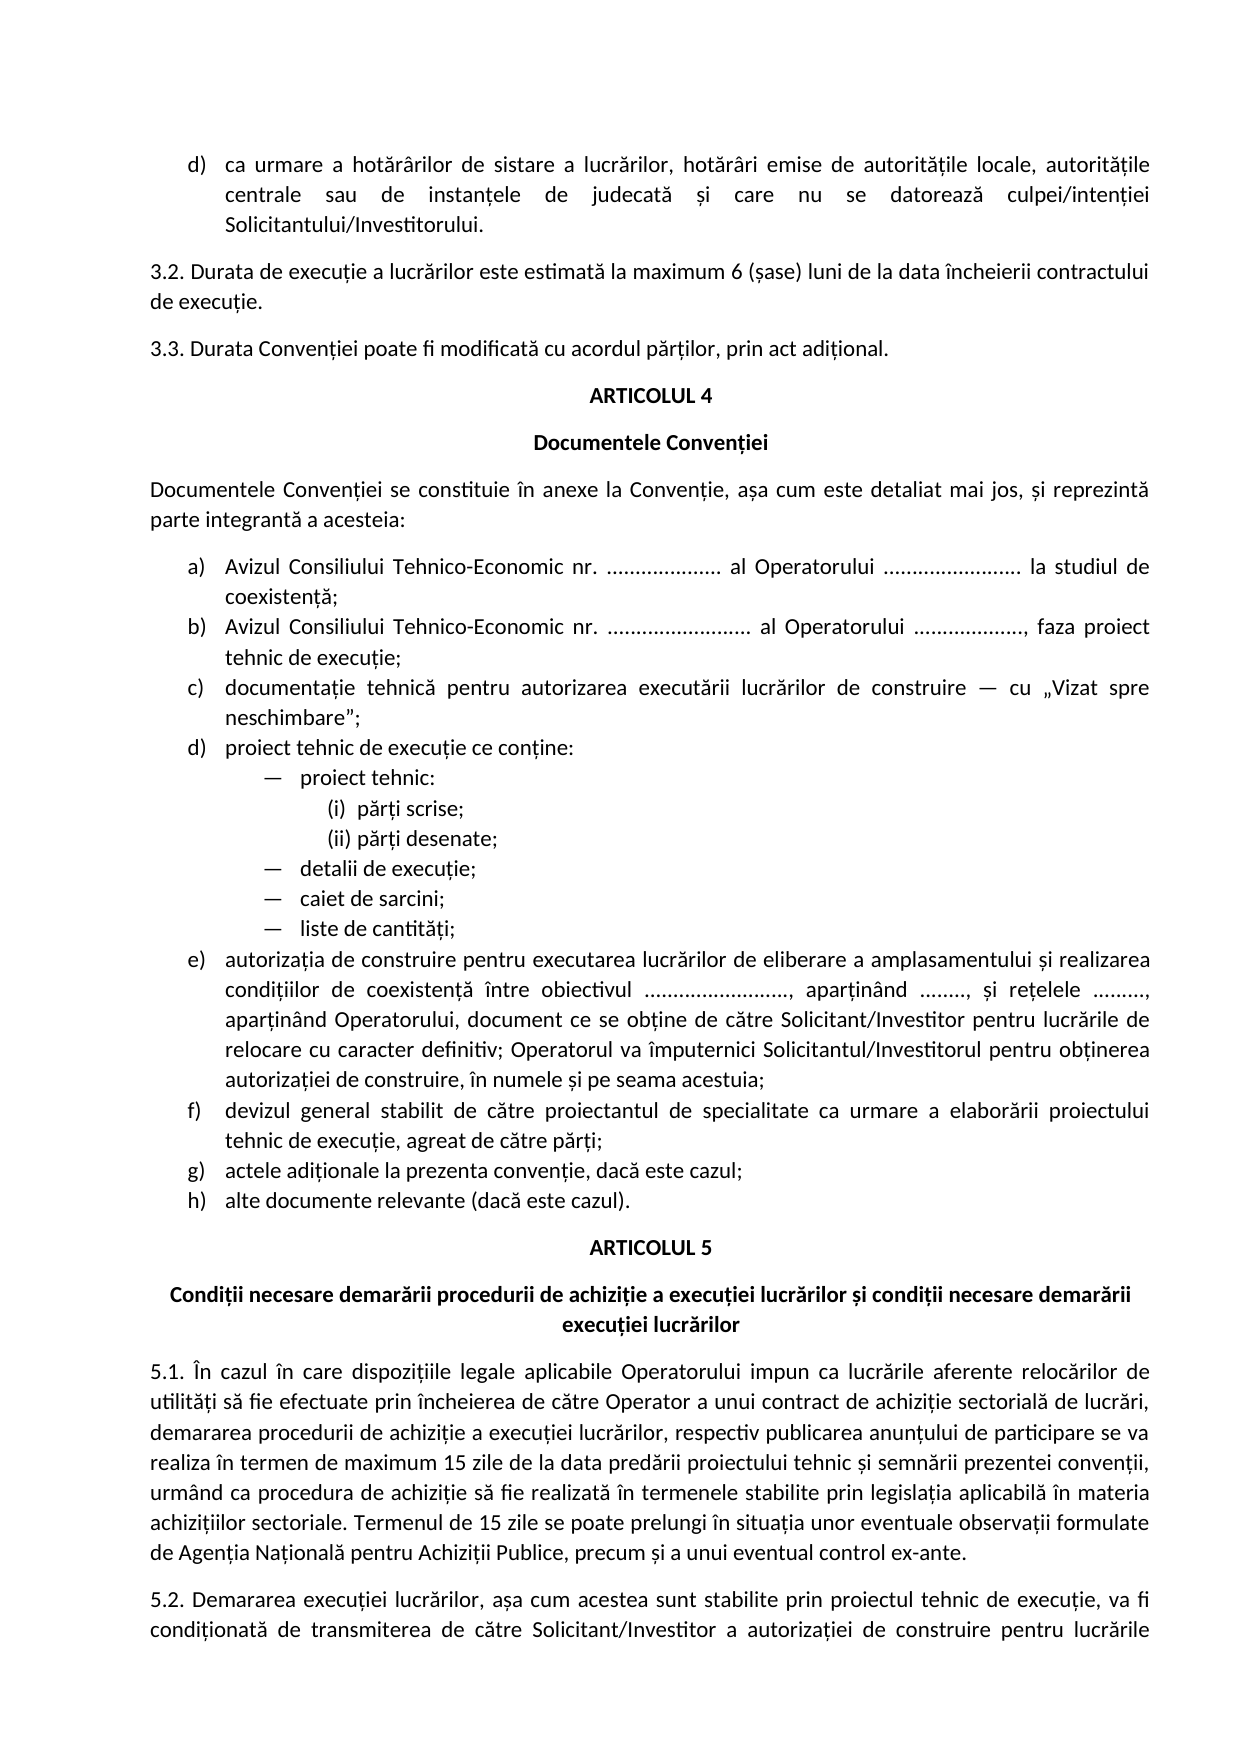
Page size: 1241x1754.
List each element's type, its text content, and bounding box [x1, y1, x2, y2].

text 5.1. În cazul în care dispozițiile legale aplicabile Operatorului impun ca lucrările aferente relocărilor de utilități să fie efectuate prin încheierea de către Operator a unui contract de achiziție sectorială de lucrări, demararea procedurii de achiziție a execuției lucrărilor, respectiv publicarea anunțului de participare se va realiza în termen de maximum 15 zile de la data predării proiectului tehnic și semnării prezentei convenții, urmând ca procedura de achiziție să fie realizată în termenele stabilite prin legislația aplicabilă în materia achizițiilor sectoriale. Termenul de 15 zile se poate prelungi în situația unor eventuale observații formulate de Agenția Națională pentru Achiziții Publice, precum și a unui eventual control ex-ante. [150, 1357, 1152, 1567]
list Avizul Consiliului Tehnico-Economic nr. ......................... al Operatorului ..................., faza proiect tehnic de execuție; [187, 612, 1152, 671]
list Avizul Consiliului Tehnico-Economic nr. .................... al Operatorului ........................ la studiul de coexistență; [187, 552, 1152, 610]
text ARTICOLUL 5 [150, 1233, 1152, 1261]
text ARTICOLUL 4 [150, 381, 1152, 409]
list caiet de sarcini; [262, 884, 1152, 912]
text 3.2. Durata de execuție a lucrărilor este estimată la maximum 6 (șase) luni de la data încheierii contractului de execuție. [150, 257, 1152, 316]
list actele adiționale la prezenta convenție, dacă este cazul; [187, 1156, 1152, 1184]
text Condiții necesare demarării procedurii de achiziție a execuției lucrărilor și condiții necesare demarării execuției lucrărilor [150, 1280, 1152, 1338]
text Documentele Convenției [150, 428, 1152, 456]
list părți desenate; [327, 824, 1152, 852]
list proiect tehnic de execuție ce conține: [187, 733, 1152, 761]
list devizul general stabilit de către proiectantul de specialitate ca urmare a elaborării proiectului tehnic de execuție, agreat de către părți; [187, 1096, 1152, 1154]
list documentație tehnică pentru autorizarea executării lucrărilor de construire — cu „Vizat spre neschimbare”; [187, 673, 1152, 731]
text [150, 1585, 1152, 1644]
text 3.3. Durata Convenției poate fi modificată cu acordul părților, prin act adițional. [150, 334, 1152, 362]
list detalii de execuție; [262, 854, 1152, 882]
text Documentele Convenției se constituie în anexe la Convenție, așa cum este detaliat mai jos, și reprezintă parte integrantă a acesteia: [150, 475, 1152, 533]
list proiect tehnic: [262, 763, 1152, 792]
list ca urmare a hotărârilor de sistare a lucrărilor, hotărâri emise de autoritățile locale, autoritățile centrale sau de instanțele de judecată și care nu se datorează culpei/intenției Solicitantului/Investitorului. [187, 150, 1152, 238]
list alte documente relevante (dacă este cazul). [187, 1186, 1152, 1214]
list autorizația de construire pentru executarea lucrărilor de eliberare a amplasamentului și realizarea condițiilor de coexistență între obiectivul ........................., aparținând ........, și rețelele ........., aparținând Operatorului, document ce se obține de către Solicitant/Investitor pentru lucrările de relocare cu caracter definitiv; Operatorul va împuternici Solicitantul/Investitorul pentru obținerea autorizației de construire, în numele și pe seama acestuia; [187, 945, 1152, 1094]
list liste de cantități; [262, 914, 1152, 943]
list părți scrise; [327, 794, 1152, 822]
